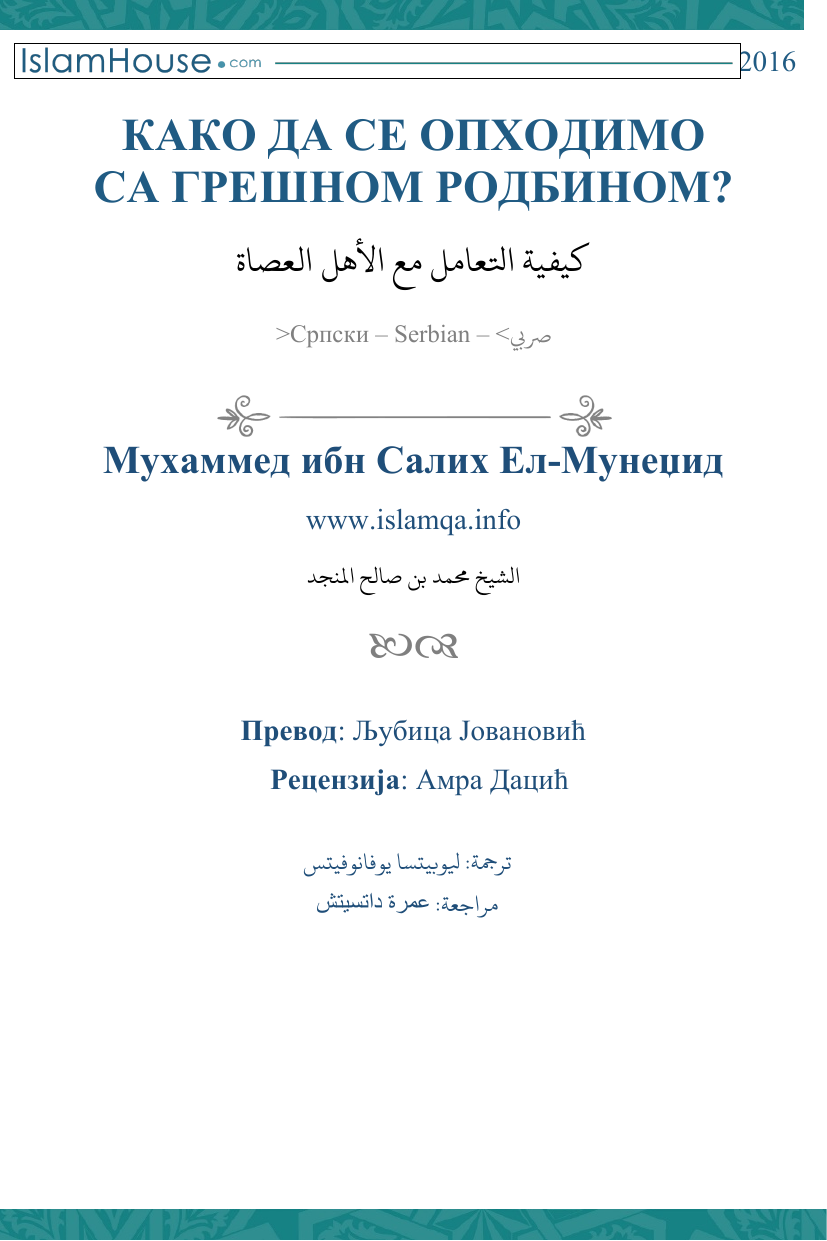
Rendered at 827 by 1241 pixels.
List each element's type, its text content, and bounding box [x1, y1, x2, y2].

text КАКО ДА СЕ ОПХОДИМО СА ГРЕШНОМ РОДБИНОМ? [89, 107, 738, 213]
text مراجعة: عمرة داتسيتش [89, 883, 738, 925]
picture [0, 0, 804, 30]
text Мухаммед ибн Салих Ел-Мунеџид [89, 436, 738, 482]
text Рецензија: Амра Дацић [89, 762, 738, 796]
text Превод: Љубица Јовановић [89, 713, 738, 747]
text www.islamqa.info [89, 502, 738, 536]
picture [0, 1209, 827, 1240]
text ترجمة: ليوبيتسا يوفانوفيتس [89, 841, 738, 883]
text >Српски – Serbian – <صربي [89, 314, 738, 356]
text كيفية التعامل مع الأهل العصاة [89, 229, 738, 293]
picture [15, 44, 740, 78]
text الشيخ محمد بن صالح المنجد [89, 555, 738, 597]
